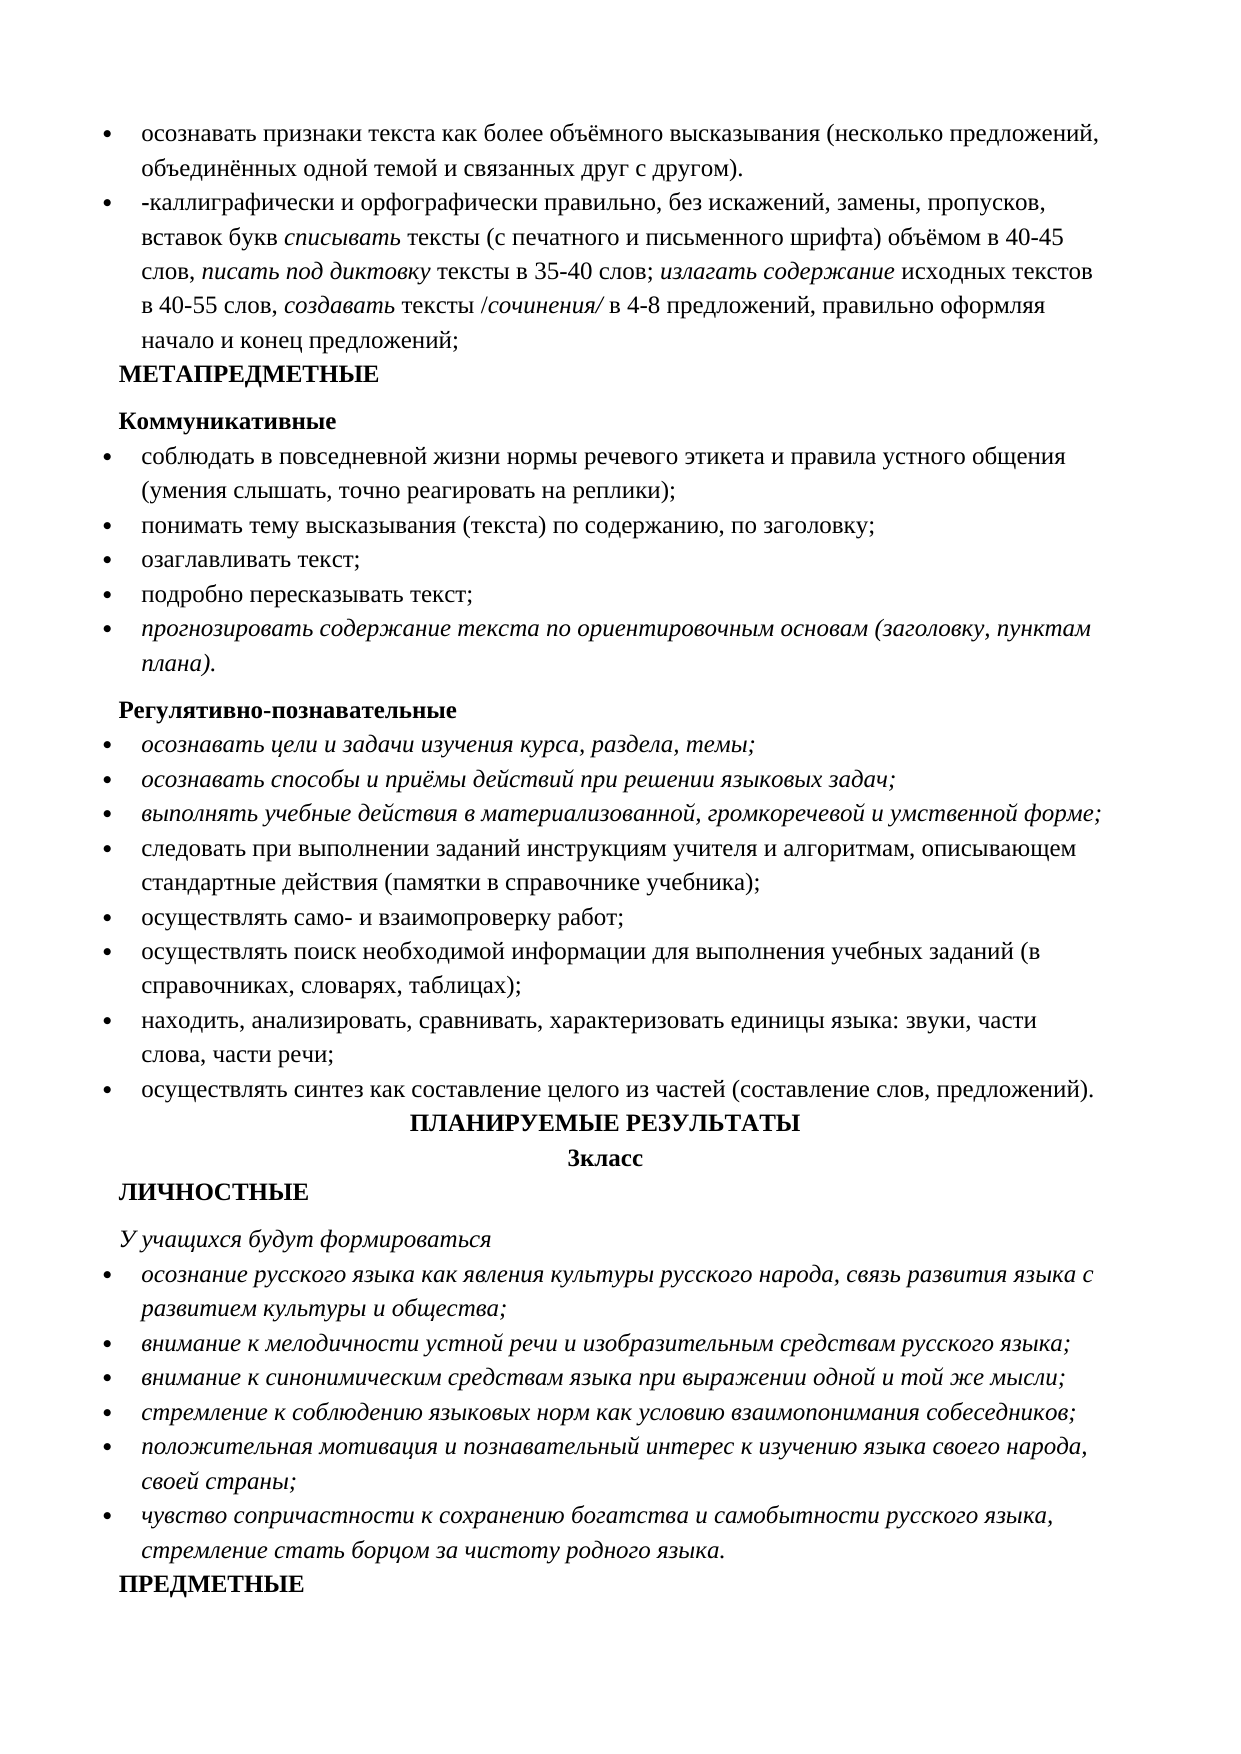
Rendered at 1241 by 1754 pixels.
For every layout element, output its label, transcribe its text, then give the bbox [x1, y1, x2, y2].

list осознание русского языка как явления культуры русского народа, связь развития языка с развитием культуры и общества; [103, 1259, 1107, 1322]
list внимание к мелодичности устной речи и изобразительным средствам русского языка; [103, 1328, 1107, 1357]
list стремление к соблюдению языковых норм как условию взаимопонимания собеседников; [103, 1397, 1107, 1426]
list осознавать признаки текста как более объёмного высказывания (несколько предложений, объединённых одной темой и связанных друг с другом). [103, 118, 1107, 181]
text У учащихся будут формироваться [118, 1224, 1107, 1253]
list понимать тему высказывания (текста) по содержанию, по заголовку; [103, 510, 1107, 539]
list осуществлять само- и взаимопроверку работ; [103, 902, 1107, 930]
text 3класс [103, 1143, 1107, 1172]
text МЕТАПРЕДМЕТНЫЕ [118, 359, 1107, 388]
list чувство сопричастности к сохранению богатства и самобытности русского языка, стремление стать борцом за чистоту родного языка. [103, 1500, 1107, 1563]
list осуществлять синтез как составление целого из частей (составление слов, предложений). [103, 1074, 1107, 1103]
list подробно пересказывать текст; [103, 579, 1107, 608]
list внимание к синонимическим средствам языка при выражении одной и той же мысли; [103, 1362, 1107, 1391]
list озаглавливать текст; [103, 544, 1107, 573]
text ЛИЧНОСТНЫЕ [118, 1177, 1107, 1206]
text Коммуникативные [118, 406, 1107, 435]
list осознавать цели и задачи изучения курса, раздела, темы; [103, 729, 1107, 758]
list соблюдать в повседневной жизни нормы речевого этикета и правила устного общения (умения слышать, точно реагировать на реплики); [103, 441, 1107, 504]
list следовать при выполнении заданий инструкциям учителя и алгоритмам, описывающем стандартные действия (памятки в справочнике учебника); [103, 833, 1107, 896]
text ПЛАНИРУЕМЫЕ РЕЗУЛЬТАТЫ [103, 1108, 1107, 1137]
list положительная мотивация и познавательный интерес к изучению языка своего народа, своей страны; [103, 1431, 1107, 1494]
list осознавать способы и приёмы действий при решении языковых задач; [103, 764, 1107, 792]
list находить, анализировать, сравнивать, характеризовать единицы языка: звуки, части слова, части речи; [103, 1005, 1107, 1068]
list прогнозировать содержание текста по ориентировочным основам (заголовку, пунктам плана). [103, 613, 1107, 677]
list -каллиграфически и орфографически правильно, без искажений, замены, пропусков, вставок букв списывать тексты (с печатного и письменного шрифта) объёмом в 40-45 слов, писать под диктовку тексты в 35-40 слов; излагать содержание исходных текстов в 40-55 слов, создавать тексты /сочинения/ в 4-8 предложений, правильно оформляя начало и конец предложений; [103, 187, 1107, 354]
list выполнять учебные действия в материализованной, громкоречевой и умственной форме; [103, 798, 1107, 827]
list осуществлять поиск необходимой информации для выполнения учебных заданий (в справочниках, словарях, таблицах); [103, 936, 1107, 999]
text Регулятивно-познавательные [118, 695, 1107, 723]
text ПРЕДМЕТНЫЕ [118, 1569, 1107, 1598]
